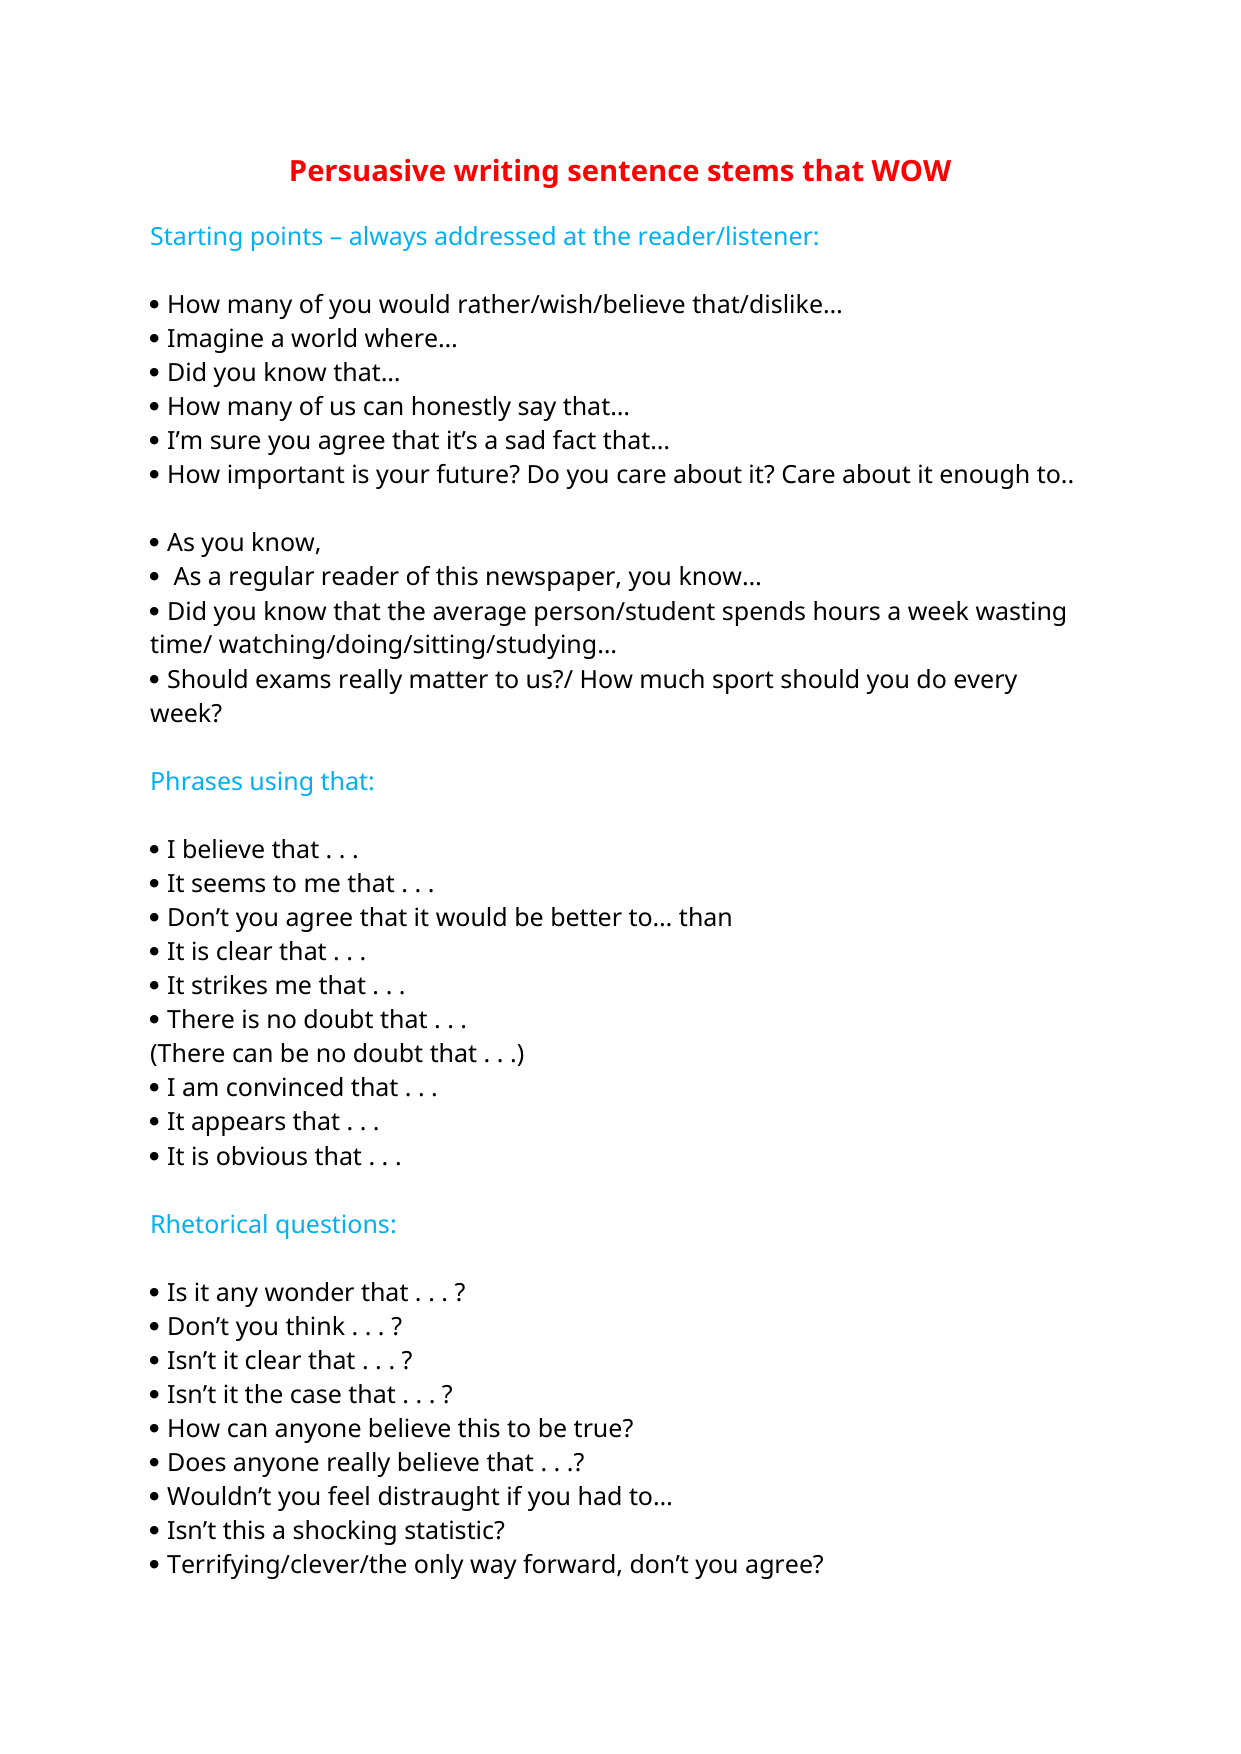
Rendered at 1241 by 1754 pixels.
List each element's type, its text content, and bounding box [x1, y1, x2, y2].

text It seems to me that . . . [150, 866, 1090, 900]
text I’m sure you agree that it’s a sad fact that… [150, 423, 1090, 457]
text As you know, [150, 525, 1090, 559]
text Phrases using that: [150, 763, 1090, 797]
text It is obvious that . . . [150, 1138, 1090, 1172]
text Isn’t it the case that . . . ? [150, 1377, 1090, 1411]
text Rhetorical questions: [150, 1206, 1090, 1240]
text Did you know that… [150, 355, 1090, 389]
text Terrifying/clever/the only way forward, don’t you agree? [150, 1547, 1090, 1581]
text How can anyone believe this to be true? [150, 1411, 1090, 1445]
text Does anyone really believe that . . .? [150, 1445, 1090, 1479]
text (There can be no doubt that . . .) [150, 1036, 1090, 1070]
text Imagine a world where… [150, 321, 1090, 355]
text There is no doubt that . . . [150, 1002, 1090, 1036]
text It strikes me that . . . [150, 968, 1090, 1002]
text Isn’t it clear that . . . ? [150, 1342, 1090, 1377]
text Wouldn’t you feel distraught if you had to… [150, 1479, 1090, 1513]
text Isn’t this a shocking statistic? [150, 1513, 1090, 1547]
text How many of us can honestly say that… [150, 389, 1090, 423]
text Is it any wonder that . . . ? [150, 1274, 1090, 1308]
text As a regular reader of this newspaper, you know… [150, 559, 1090, 593]
text Don’t you think . . . ? [150, 1308, 1090, 1342]
text Should exams really matter to us?/ How much sport should you do every week? [150, 661, 1090, 729]
text I am convinced that . . . [150, 1070, 1090, 1104]
text Starting points – always addressed at the reader/listener: [150, 218, 1090, 252]
text Persuasive writing sentence stems that WOW [150, 150, 1090, 190]
text I believe that . . . [150, 832, 1090, 866]
text Did you know that the average person/student spends hours a week wasting time/ watching/doing/sitting/studying… [150, 593, 1090, 661]
text How many of you would rather/wish/believe that/dislike… [150, 287, 1090, 321]
text It is clear that . . . [150, 934, 1090, 968]
text Don’t you agree that it would be better to… than [150, 900, 1090, 934]
text How important is your future? Do you care about it? Care about it enough to.. [150, 457, 1090, 491]
text It appears that . . . [150, 1104, 1090, 1138]
